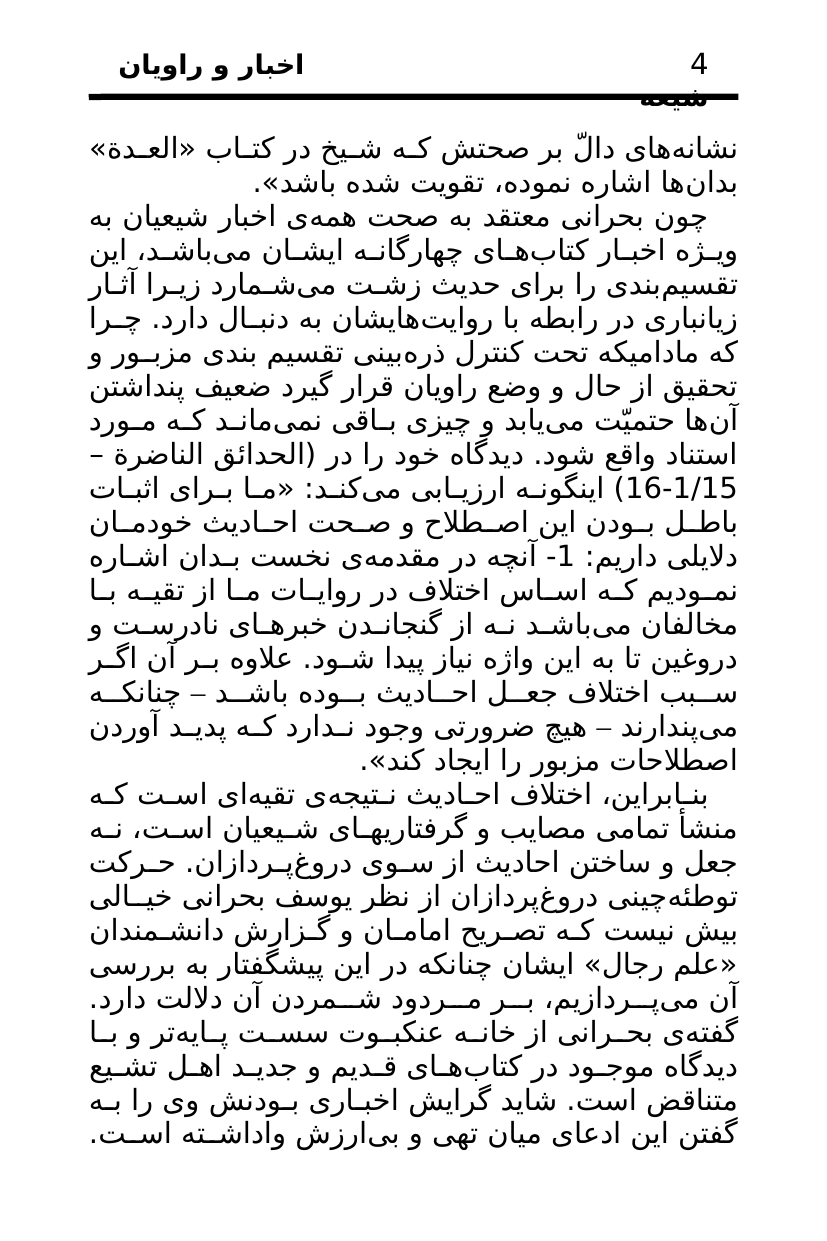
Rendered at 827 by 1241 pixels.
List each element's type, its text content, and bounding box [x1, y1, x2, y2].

text چون بحرانی معتقد به صحت همه‌ی اخبار شیعیان به ویژه اخبار کتاب‌های چهارگانه ایشان می‌باشد، این تقسیم‌بندی را برای حدیث زشت می‌شمارد زیرا آثار زیانباری در رابطه با روایت‌هایشان به دنبال دارد. چرا که مادامیکه تحت کنترل ذره‌بینی تقسیم بندی مزبور و تحقیق از حال و وضع راویان قرار گیرد ضعیف پنداشتن آن‌ها حتمیّت می‌یابد و چیزی باقی نمی‌ماند که مورد استناد واقع شود. دیدگاه خود را در (الحدائق الناضرة – 1/15-16) اینگونه ارزیابی می‌کند: «ما برای اثبات باطل بودن این اصطلاح و صحت احادیث خودمان دلایلی داریم: 1- آنچه در مقدمه‌ی نخست بدان اشاره نمودیم که اساس اختلاف در روایات ما از تقیه با مخالفان می‌باشد نه از گنجاندن خبرهای نادرست و دروغین تا به این واژه نیاز پیدا شود. علاوه بر آن اگر سبب اختلاف جعل احادیث بوده باشد – چنانکه می‌‌پندارند – هیچ ضرورتی وجود ندارد که پدید آوردن اصطلاحات مزبور را ایجاد کند». [89, 199, 738, 777]
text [89, 777, 738, 1151]
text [89, 132, 738, 199]
